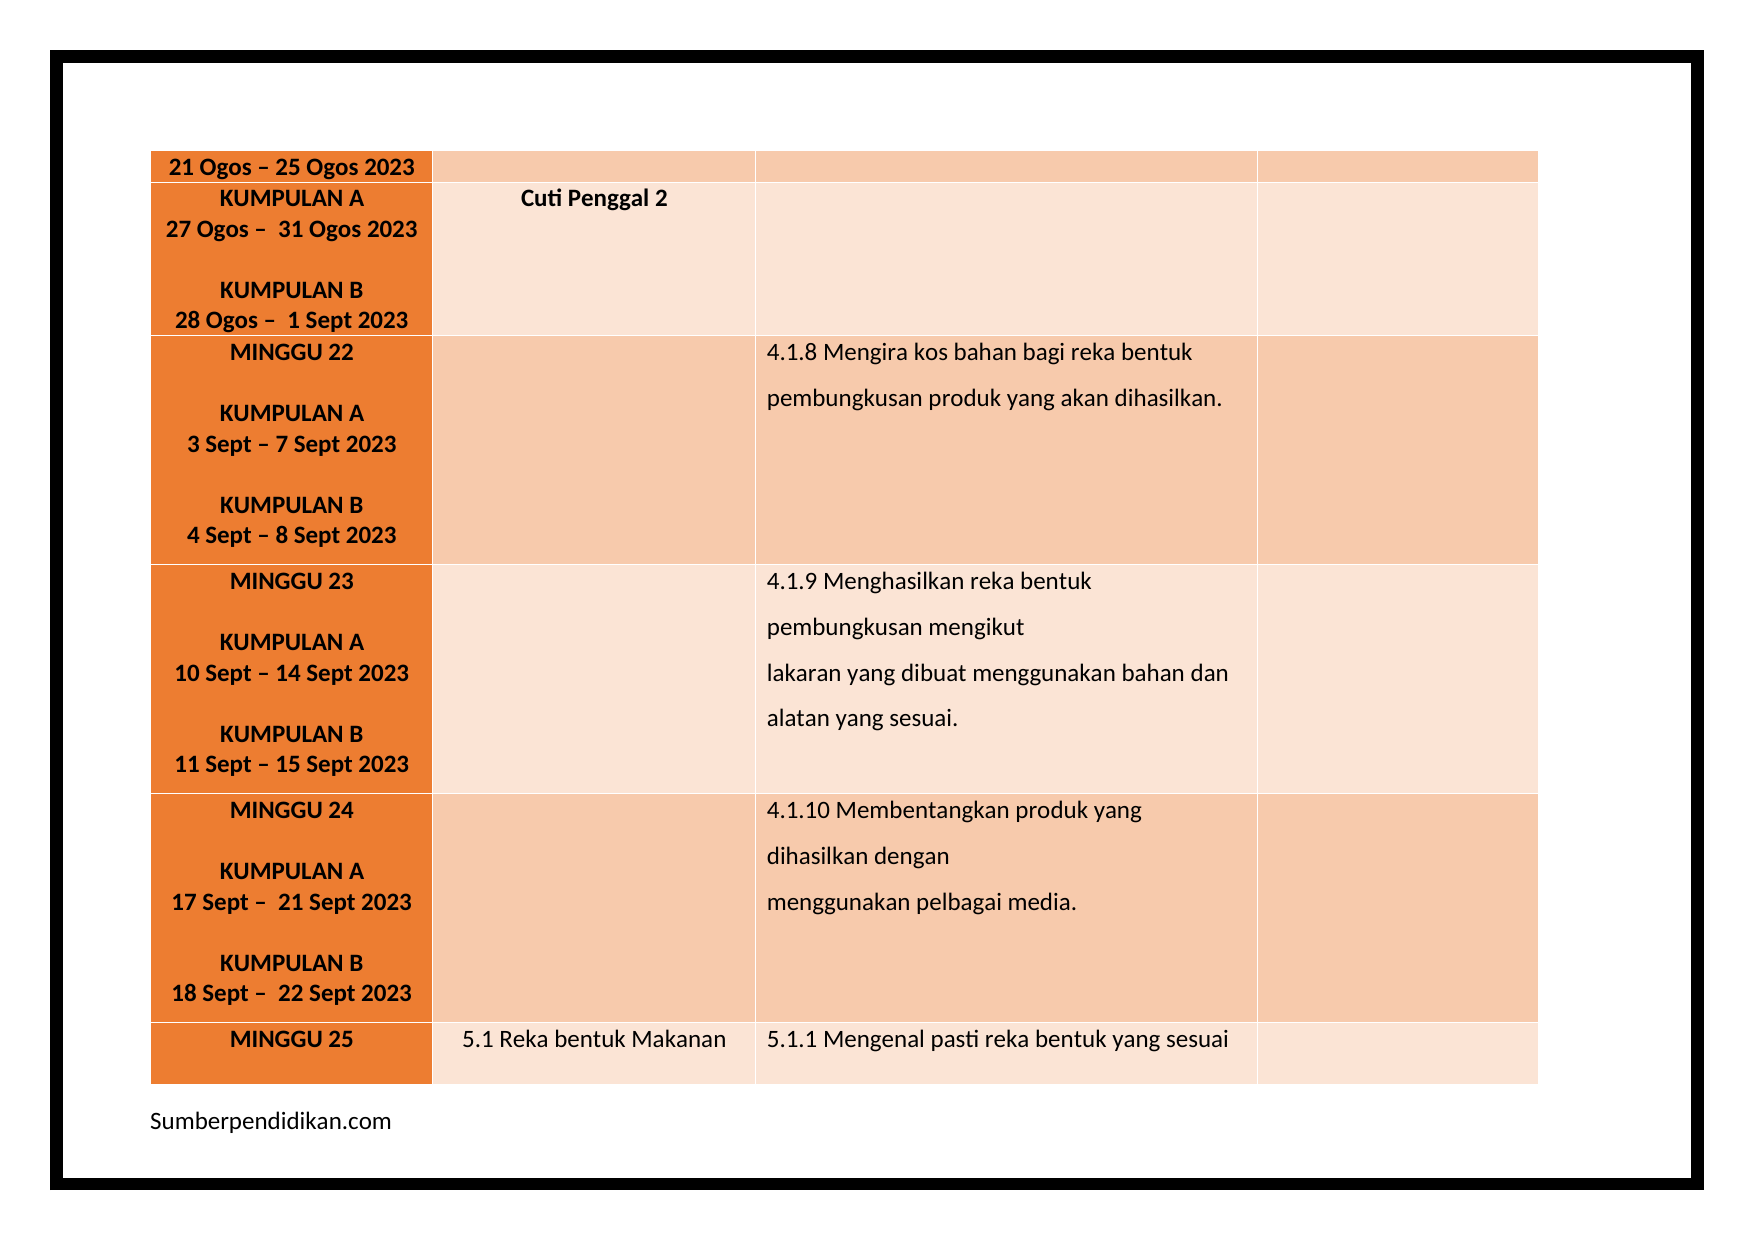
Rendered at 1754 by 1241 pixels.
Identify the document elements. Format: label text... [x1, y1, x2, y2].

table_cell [151, 1023, 432, 1084]
table_cell [756, 183, 1257, 335]
table_cell 4.1.8 Mengira kos bahan bagi reka bentuk pembungkusan produk yang akan dihasilkan. [756, 336, 1257, 564]
table_cell [1258, 794, 1538, 1022]
table_cell 4.1.9 Menghasilkan reka bentuk pembungkusan mengikut lakaran yang dibuat menggunakan bahan dan alatan yang sesuai. [756, 565, 1257, 793]
table_cell MINGGU 24 KUMPULAN A 17 Sept – 21 Sept 2023 KUMPULAN B 18 Sept – 22 Sept 2023 [151, 794, 432, 1022]
table_cell [756, 151, 1257, 182]
table_cell [433, 151, 755, 182]
table_cell [433, 565, 755, 793]
table_cell [1258, 151, 1538, 182]
table_cell MINGGU 23 KUMPULAN A 10 Sept – 14 Sept 2023 KUMPULAN B 11 Sept – 15 Sept 2023 [151, 565, 432, 793]
table_cell [1258, 1023, 1538, 1084]
table_cell Cuti Penggal 2 [433, 183, 755, 335]
table_cell 4.1.10 Membentangkan produk yang dihasilkan dengan menggunakan pelbagai media. [756, 794, 1257, 1022]
table_cell KUMPULAN A 27 Ogos – 31 Ogos 2023 KUMPULAN B 28 Ogos – 1 Sept 2023 [151, 183, 432, 335]
table_cell MINGGU 22 KUMPULAN A 3 Sept – 7 Sept 2023 KUMPULAN B 4 Sept – 8 Sept 2023 [151, 336, 432, 564]
table_cell [433, 794, 755, 1022]
table_cell [433, 336, 755, 564]
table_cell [433, 1023, 755, 1084]
table_cell [1258, 565, 1538, 793]
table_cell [151, 151, 432, 182]
table_cell [1258, 336, 1538, 564]
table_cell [756, 1023, 1257, 1084]
table_cell [1258, 183, 1538, 335]
